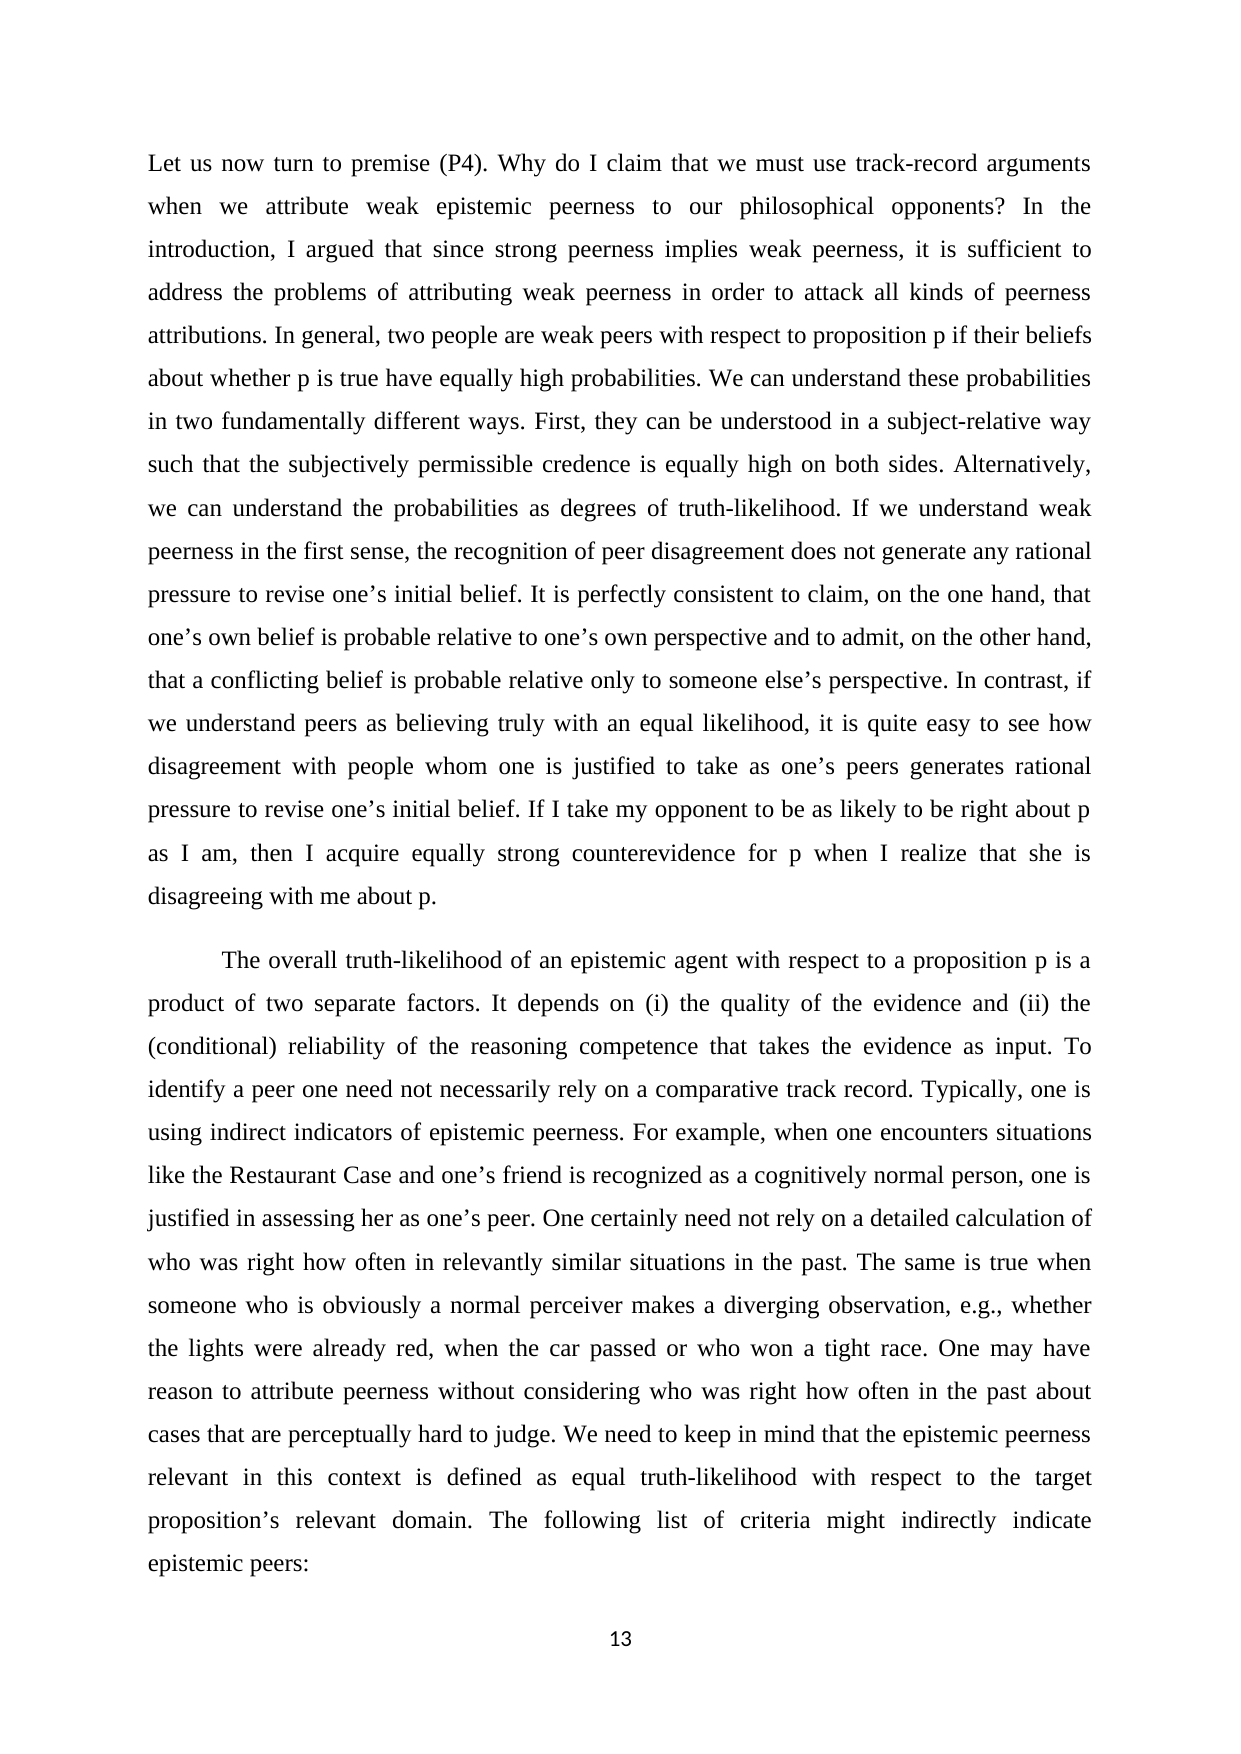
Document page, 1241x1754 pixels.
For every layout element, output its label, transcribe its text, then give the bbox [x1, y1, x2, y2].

text The overall truth-likelihood of an epistemic agent with respect to a proposition p is a product of two separate factors. It depends on (i) the quality of the evidence and (ii) the (conditional) reliability of the reasoning competence that takes the evidence as input. To identify a peer one need not necessarily rely on a comparative track record. Typically, one is using indirect indicators of epistemic peerness. For example, when one encounters situations like the Restaurant Case and one’s friend is recognized as a cognitively normal person, one is justified in assessing her as one’s peer. One certainly need not rely on a detailed calculation of who was right how often in relevantly similar situations in the past. The same is true when someone who is obviously a normal perceiver makes a diverging observation, e.g., whether the lights were already red, when the car passed or who won a tight race. One may have reason to attribute peerness without considering who was right how often in the past about cases that are perceptually hard to judge. We need to keep in mind that the epistemic peerness relevant in this context is defined as equal truth-likelihood with respect to the target proposition’s relevant domain. The following list of criteria might indirectly indicate epistemic peers: [148, 945, 1093, 1577]
text Let us now turn to premise (P4). Why do I claim that we must use track-record arguments when we attribute weak epistemic peerness to our philosophical opponents? In the introduction, I argued that since strong peerness implies weak peerness, it is sufficient to address the problems of attributing weak peerness in order to attack all kinds of peerness attributions. In general, two people are weak peers with respect to proposition p if their beliefs about whether p is true have equally high probabilities. We can understand these probabilities in two fundamentally different ways. First, they can be understood in a subject-relative way such that the subjectively permissible credence is equally high on both sides. Alternatively, we can understand the probabilities as degrees of truth-likelihood. If we understand weak peerness in the first sense, the recognition of peer disagreement does not generate any rational pressure to revise one’s initial belief. It is perfectly consistent to claim, on the one hand, that one’s own belief is probable relative to one’s own perspective and to admit, on the other hand, that a conflicting belief is probable relative only to someone else’s perspective. In contrast, if we understand peers as believing truly with an equal likelihood, it is quite easy to see how disagreement with people whom one is justified to take as one’s peers generates rational pressure to revise one’s initial belief. If I take my opponent to be as likely to be right about p as I am, then I acquire equally strong counterevidence for p when I realize that she is disagreeing with me about p. [148, 148, 1093, 909]
